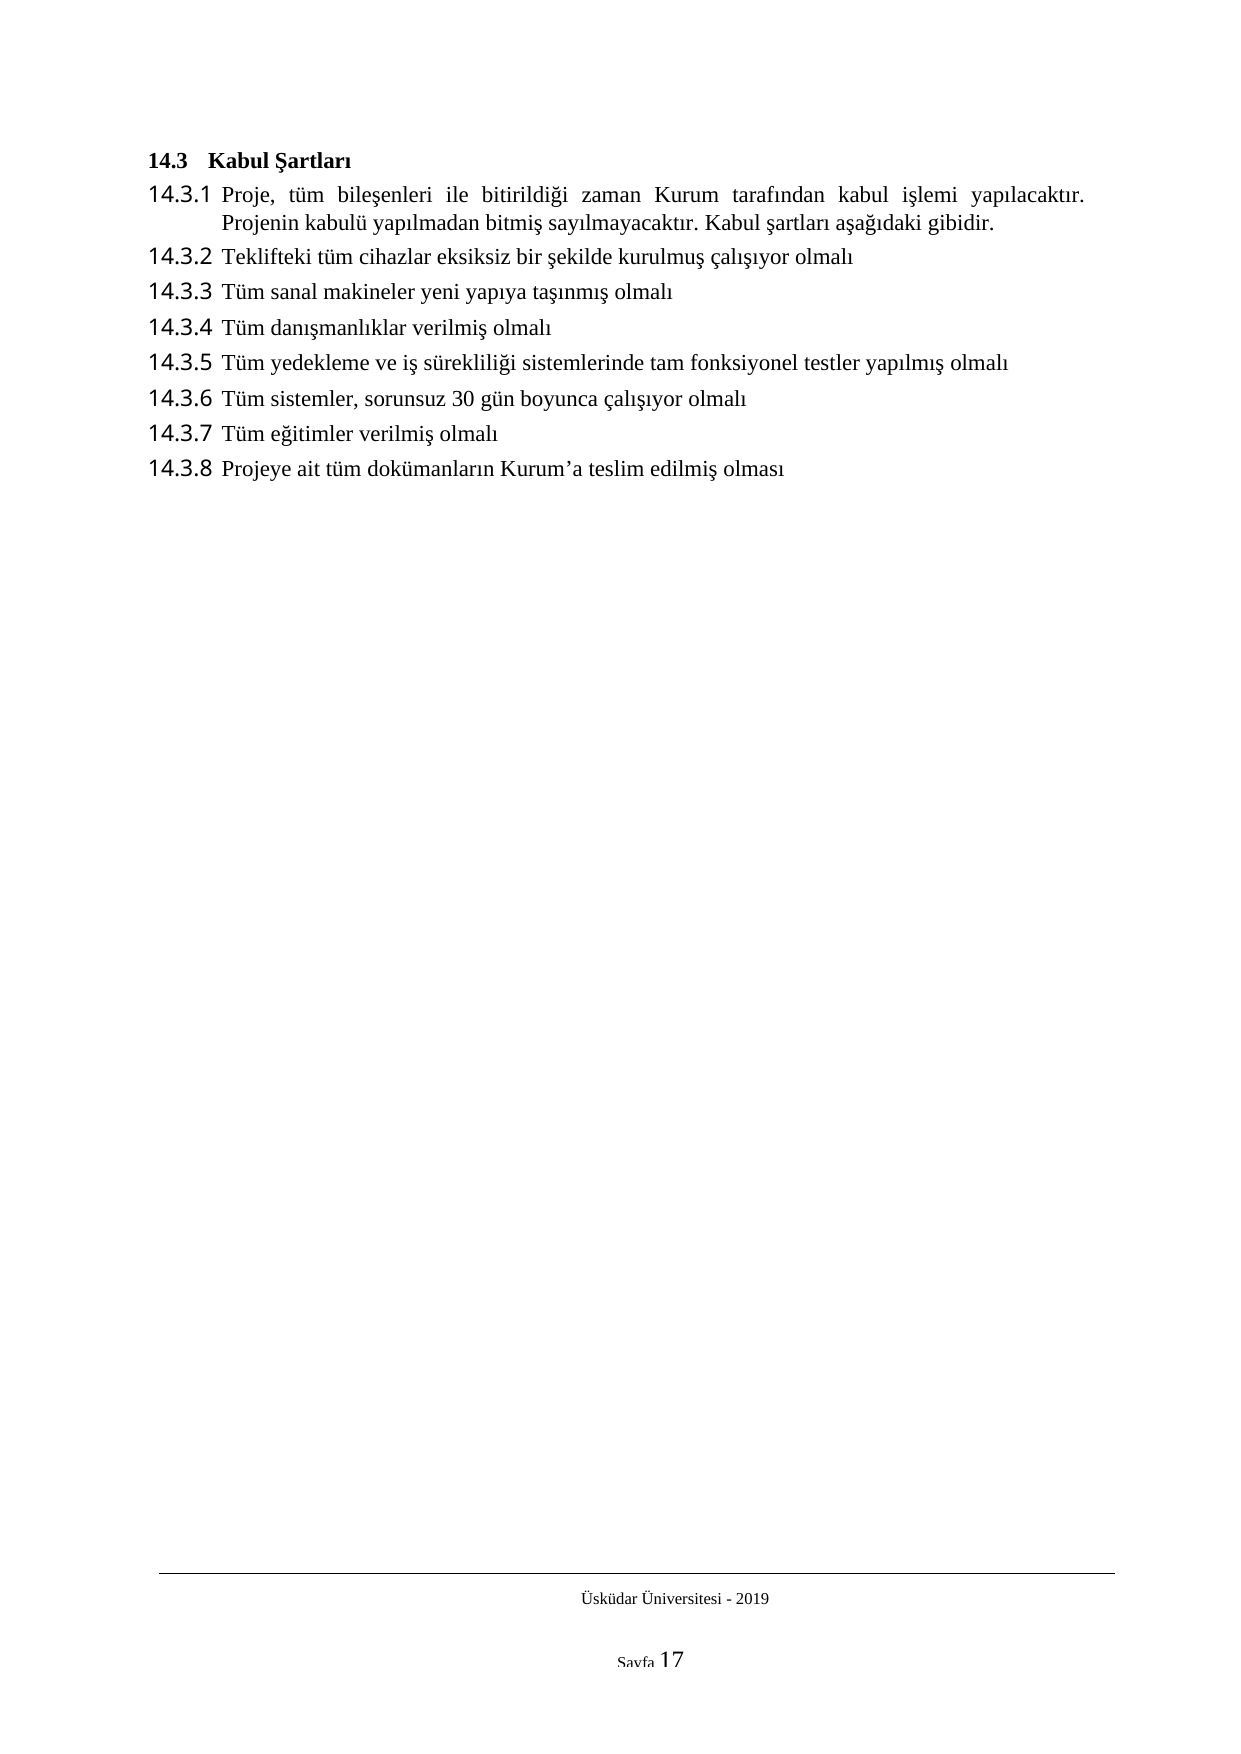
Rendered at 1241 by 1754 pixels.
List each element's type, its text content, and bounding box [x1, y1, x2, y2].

subtitle Kabul Şartları [148, 148, 1093, 174]
subtitle Tüm sistemler, sorunsuz 30 gün boyunca çalışıyor olmalı [148, 382, 1087, 413]
subtitle Tüm eğitimler verilmiş olmalı [148, 417, 1087, 448]
subtitle Tüm yedekleme ve iş sürekliliği sistemlerinde tam fonksiyonel testler yapılmış olmalı [148, 346, 1087, 377]
subtitle Proje, tüm bileşenleri ile bitirildiği zaman Kurum tarafından kabul işlemi yapılacaktır. Projenin kabulü yapılmadan bitmiş sayılmayacaktır. Kabul şartları aşağıdaki gibidir. [148, 178, 1087, 236]
subtitle Tüm danışmanlıklar verilmiş olmalı [148, 311, 1087, 342]
subtitle Projeye ait tüm dokümanların Kurum’a teslim edilmiş olması [148, 452, 1087, 484]
subtitle Tüm sanal makineler yeni yapıya taşınmış olmalı [148, 275, 1087, 307]
subtitle Teklifteki tüm cihazlar eksiksiz bir şekilde kurulmuş çalışıyor olmalı [148, 240, 1087, 271]
